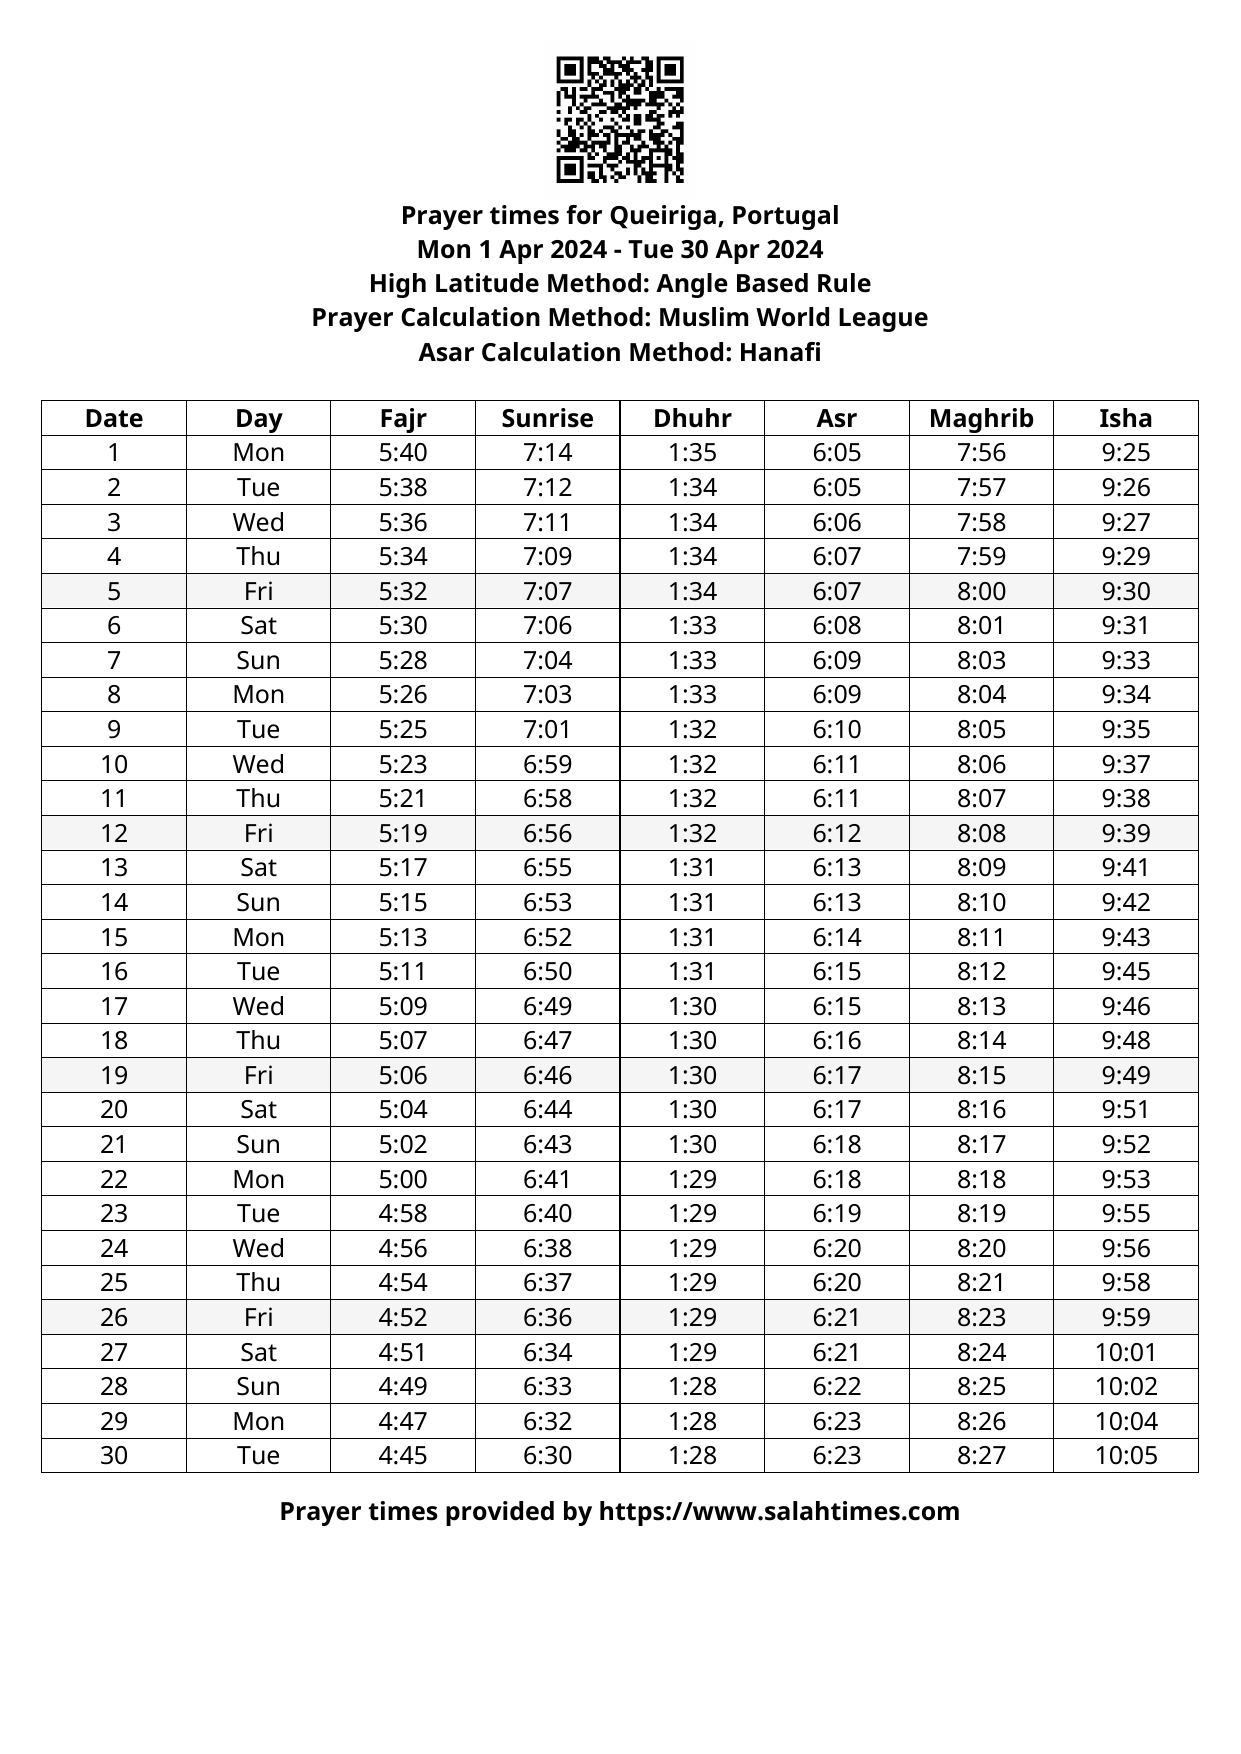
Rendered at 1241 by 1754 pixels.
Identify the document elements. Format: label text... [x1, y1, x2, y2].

text Mon 1 Apr 2024 - Tue 30 Apr 2024 [42, 232, 1198, 266]
table_cell 6:41 [476, 1162, 619, 1195]
table_cell 6:09 [765, 643, 909, 677]
table_cell 1:31 [621, 920, 764, 953]
table_cell 10:01 [1054, 1335, 1198, 1368]
table_cell 13 [42, 851, 186, 884]
table_cell 8:23 [910, 1300, 1053, 1334]
table_cell 9:39 [1054, 816, 1198, 849]
table_cell Mon [187, 1162, 330, 1195]
table_cell 9:43 [1054, 920, 1198, 953]
table_cell 5:02 [331, 1127, 475, 1161]
table_cell 6:21 [765, 1300, 909, 1334]
table_cell Sat [187, 1093, 330, 1126]
table_cell 9:30 [1054, 574, 1198, 607]
table_cell 7:04 [476, 643, 619, 677]
table_cell Tue [187, 954, 330, 988]
table_cell 10 [42, 747, 186, 780]
table_cell 6:20 [765, 1231, 909, 1264]
table_cell Sat [187, 1335, 330, 1368]
table_cell 6:37 [476, 1266, 619, 1299]
table_cell Wed [187, 989, 330, 1022]
table_cell Thu [187, 781, 330, 815]
table_cell 8:24 [910, 1335, 1053, 1368]
table_cell Fri [187, 1300, 330, 1334]
table_cell 6:09 [765, 678, 909, 711]
table_cell 6:14 [765, 920, 909, 953]
table_cell 6:36 [476, 1300, 619, 1334]
table_cell 1:33 [621, 609, 764, 642]
table_cell 6:07 [765, 574, 909, 607]
table_cell 5:11 [331, 954, 475, 988]
table_cell 7 [42, 643, 186, 677]
table_cell 9:52 [1054, 1127, 1198, 1161]
table_cell 8:25 [910, 1369, 1053, 1403]
table_cell Mon [187, 1404, 330, 1437]
table_cell 9:55 [1054, 1196, 1198, 1230]
table_cell 9:46 [1054, 989, 1198, 1022]
table_cell 8:10 [910, 885, 1053, 919]
table_cell 1:30 [621, 1024, 764, 1057]
table_cell 5 [42, 574, 186, 607]
table_cell 9 [42, 712, 186, 746]
table_cell Sun [187, 885, 330, 919]
table_cell Fri [187, 574, 330, 607]
table_cell 18 [42, 1024, 186, 1057]
table_cell 29 [42, 1404, 186, 1437]
table_cell 25 [42, 1266, 186, 1299]
table_cell 6:10 [765, 712, 909, 746]
table_cell 9:42 [1054, 885, 1198, 919]
table_cell 1:34 [621, 470, 764, 504]
table_cell 5:21 [331, 781, 475, 815]
table_cell 8:21 [910, 1266, 1053, 1299]
table_cell 4:49 [331, 1369, 475, 1403]
table_cell 1:32 [621, 747, 764, 780]
table_cell 20 [42, 1093, 186, 1126]
table_cell 9:29 [1054, 539, 1198, 573]
table_cell 4:45 [331, 1439, 475, 1472]
table_cell 6:44 [476, 1093, 619, 1126]
picture [542, 41, 699, 198]
table_cell 5:15 [331, 885, 475, 919]
table_cell 9:49 [1054, 1058, 1198, 1092]
table_cell 6:34 [476, 1335, 619, 1368]
table_cell 1:33 [621, 678, 764, 711]
table_cell 6:23 [765, 1404, 909, 1437]
table_cell 6:53 [476, 885, 619, 919]
table_cell 9:25 [1054, 436, 1198, 469]
table_cell 26 [42, 1300, 186, 1334]
table_cell 7:14 [476, 436, 619, 469]
table_cell 9:35 [1054, 712, 1198, 746]
table_cell 28 [42, 1369, 186, 1403]
table_cell 6:52 [476, 920, 619, 953]
table_cell 9:38 [1054, 781, 1198, 815]
table_cell 5:28 [331, 643, 475, 677]
table_cell 6:13 [765, 851, 909, 884]
text Prayer times for Queiriga, Portugal [42, 198, 1198, 232]
table_cell 1:31 [621, 954, 764, 988]
table_cell 1:33 [621, 643, 764, 677]
table_cell 23 [42, 1196, 186, 1230]
table_cell 5:19 [331, 816, 475, 849]
table_cell 1:34 [621, 574, 764, 607]
table_cell 8:16 [910, 1093, 1053, 1126]
table_cell 6:22 [765, 1369, 909, 1403]
table_cell 6:46 [476, 1058, 619, 1092]
table_cell Wed [187, 505, 330, 538]
table_cell 1:28 [621, 1369, 764, 1403]
table_cell 8:03 [910, 643, 1053, 677]
table_header Fajr [331, 401, 475, 434]
table_header Maghrib [910, 401, 1053, 434]
table_cell 6:11 [765, 747, 909, 780]
table_cell 6:18 [765, 1127, 909, 1161]
table_cell 6:12 [765, 816, 909, 849]
table_cell 6:18 [765, 1162, 909, 1195]
table_cell 6:16 [765, 1024, 909, 1057]
table_cell 7:57 [910, 470, 1053, 504]
table_cell 8:26 [910, 1404, 1053, 1437]
table_cell 1:30 [621, 1127, 764, 1161]
table_cell 1:32 [621, 712, 764, 746]
table_cell 8:27 [910, 1439, 1053, 1472]
table_header Date [42, 401, 186, 434]
table_cell Fri [187, 1058, 330, 1092]
table_cell 5:09 [331, 989, 475, 1022]
text High Latitude Method: Angle Based Rule [42, 266, 1198, 300]
table_cell 8:09 [910, 851, 1053, 884]
table_cell 9:41 [1054, 851, 1198, 884]
table_cell 5:06 [331, 1058, 475, 1092]
table_cell 9:58 [1054, 1266, 1198, 1299]
table_cell 14 [42, 885, 186, 919]
table_cell 8:06 [910, 747, 1053, 780]
text Prayer times provided by https://www.salahtimes.com [42, 1494, 1198, 1528]
table_cell 6:19 [765, 1196, 909, 1230]
table_cell 6:07 [765, 539, 909, 573]
table_cell 8:18 [910, 1162, 1053, 1195]
table_cell 8:01 [910, 609, 1053, 642]
table_cell 9:53 [1054, 1162, 1198, 1195]
table_header Dhuhr [621, 401, 764, 434]
table_cell 8:11 [910, 920, 1053, 953]
table_cell 1:35 [621, 436, 764, 469]
table_cell 8:07 [910, 781, 1053, 815]
text Prayer Calculation Method: Muslim World League [42, 300, 1198, 334]
table_cell 10:05 [1054, 1439, 1198, 1472]
table_cell 8:20 [910, 1231, 1053, 1264]
table_cell Tue [187, 470, 330, 504]
table_cell 8:17 [910, 1127, 1053, 1161]
table_cell 6:47 [476, 1024, 619, 1057]
table_cell 5:25 [331, 712, 475, 746]
table_cell 1:29 [621, 1266, 764, 1299]
table_cell 6:05 [765, 436, 909, 469]
table_cell 5:04 [331, 1093, 475, 1126]
table_cell 9:27 [1054, 505, 1198, 538]
table_cell Sun [187, 1127, 330, 1161]
table_cell 11 [42, 781, 186, 815]
table_cell 24 [42, 1231, 186, 1264]
table_cell 7:09 [476, 539, 619, 573]
table_cell 9:48 [1054, 1024, 1198, 1057]
table_cell 5:23 [331, 747, 475, 780]
table_header Isha [1054, 401, 1198, 434]
table_cell 9:26 [1054, 470, 1198, 504]
table_cell Thu [187, 539, 330, 573]
table_cell 5:00 [331, 1162, 475, 1195]
table_cell 6:17 [765, 1093, 909, 1126]
table_cell 8:05 [910, 712, 1053, 746]
table_cell Wed [187, 747, 330, 780]
table_cell 6:58 [476, 781, 619, 815]
table_cell 9:59 [1054, 1300, 1198, 1334]
table_cell 8:13 [910, 989, 1053, 1022]
table_cell Sat [187, 609, 330, 642]
table_cell 6:59 [476, 747, 619, 780]
table_cell 8:14 [910, 1024, 1053, 1057]
table_cell Sun [187, 643, 330, 677]
table_cell 6:17 [765, 1058, 909, 1092]
table_cell 4:56 [331, 1231, 475, 1264]
table_cell 6:21 [765, 1335, 909, 1368]
table_cell 6:06 [765, 505, 909, 538]
table_cell 1:31 [621, 851, 764, 884]
text Asar Calculation Method: Hanafi [42, 334, 1198, 368]
table_cell 8:12 [910, 954, 1053, 988]
table_cell 1:31 [621, 885, 764, 919]
table_cell 8:08 [910, 816, 1053, 849]
table_cell 1 [42, 436, 186, 469]
table_cell 4:58 [331, 1196, 475, 1230]
table_cell 7:07 [476, 574, 619, 607]
table_cell 7:03 [476, 678, 619, 711]
table_cell 4:47 [331, 1404, 475, 1437]
table_cell Thu [187, 1024, 330, 1057]
table_cell 9:31 [1054, 609, 1198, 642]
table_cell 9:34 [1054, 678, 1198, 711]
table_cell 5:32 [331, 574, 475, 607]
table_cell 6:38 [476, 1231, 619, 1264]
table_cell 9:56 [1054, 1231, 1198, 1264]
table_cell 1:29 [621, 1335, 764, 1368]
table_cell 5:17 [331, 851, 475, 884]
table_cell Sat [187, 851, 330, 884]
table_cell 6:55 [476, 851, 619, 884]
table_cell 1:29 [621, 1300, 764, 1334]
table_cell 22 [42, 1162, 186, 1195]
table_cell 6:32 [476, 1404, 619, 1437]
table_cell 1:29 [621, 1162, 764, 1195]
table_cell 10:02 [1054, 1369, 1198, 1403]
table_cell Sun [187, 1369, 330, 1403]
table_cell 1:30 [621, 1058, 764, 1092]
table_cell 17 [42, 989, 186, 1022]
table_cell 8:19 [910, 1196, 1053, 1230]
table_header Asr [765, 401, 909, 434]
table_cell 5:36 [331, 505, 475, 538]
table_cell 1:28 [621, 1439, 764, 1472]
table_cell Mon [187, 678, 330, 711]
table_cell 4:54 [331, 1266, 475, 1299]
table_cell 5:26 [331, 678, 475, 711]
table_cell 9:33 [1054, 643, 1198, 677]
table_cell Fri [187, 816, 330, 849]
table_cell 6:43 [476, 1127, 619, 1161]
table_cell 30 [42, 1439, 186, 1472]
table_cell 6 [42, 609, 186, 642]
table_cell 4:51 [331, 1335, 475, 1368]
table_cell 6:08 [765, 609, 909, 642]
table_cell 1:32 [621, 816, 764, 849]
table_cell 6:15 [765, 989, 909, 1022]
table_cell 7:06 [476, 609, 619, 642]
table_cell 9:37 [1054, 747, 1198, 780]
table_cell 6:30 [476, 1439, 619, 1472]
table_cell 5:13 [331, 920, 475, 953]
table_cell 5:38 [331, 470, 475, 504]
table_cell 8:00 [910, 574, 1053, 607]
table_cell Mon [187, 920, 330, 953]
table_cell 6:05 [765, 470, 909, 504]
table_cell 5:34 [331, 539, 475, 573]
table_cell 5:40 [331, 436, 475, 469]
table_cell 8 [42, 678, 186, 711]
table_cell 8:15 [910, 1058, 1053, 1092]
table_cell 9:45 [1054, 954, 1198, 988]
table_cell Tue [187, 1196, 330, 1230]
table_cell 6:33 [476, 1369, 619, 1403]
table_cell 16 [42, 954, 186, 988]
table_cell Tue [187, 1439, 330, 1472]
table_cell Wed [187, 1231, 330, 1264]
table_cell 6:49 [476, 989, 619, 1022]
table_cell 7:58 [910, 505, 1053, 538]
table_cell 12 [42, 816, 186, 849]
table_cell 5:07 [331, 1024, 475, 1057]
table_cell 1:32 [621, 781, 764, 815]
table_cell 7:11 [476, 505, 619, 538]
table_cell 7:01 [476, 712, 619, 746]
table_cell 1:29 [621, 1196, 764, 1230]
table_cell 19 [42, 1058, 186, 1092]
table_cell 9:51 [1054, 1093, 1198, 1126]
table_cell 4 [42, 539, 186, 573]
table_cell Mon [187, 436, 330, 469]
table_cell 15 [42, 920, 186, 953]
table_cell 4:52 [331, 1300, 475, 1334]
table_cell 6:40 [476, 1196, 619, 1230]
table_cell 1:29 [621, 1231, 764, 1264]
table_cell 1:34 [621, 505, 764, 538]
table_cell 7:59 [910, 539, 1053, 573]
table_header Day [187, 401, 330, 434]
table_cell 6:15 [765, 954, 909, 988]
table_cell 6:50 [476, 954, 619, 988]
table_cell 1:30 [621, 989, 764, 1022]
table_cell 6:11 [765, 781, 909, 815]
table_cell 6:20 [765, 1266, 909, 1299]
table_cell 6:56 [476, 816, 619, 849]
table_cell 6:13 [765, 885, 909, 919]
table_cell 1:34 [621, 539, 764, 573]
table_cell 8:04 [910, 678, 1053, 711]
table_header Sunrise [476, 401, 619, 434]
table_cell 7:56 [910, 436, 1053, 469]
table_cell 6:23 [765, 1439, 909, 1472]
table_cell 1:30 [621, 1093, 764, 1126]
table_cell 5:30 [331, 609, 475, 642]
table_cell 7:12 [476, 470, 619, 504]
table_cell 21 [42, 1127, 186, 1161]
table_cell 2 [42, 470, 186, 504]
table_cell Thu [187, 1266, 330, 1299]
table_cell 3 [42, 505, 186, 538]
table_cell 1:28 [621, 1404, 764, 1437]
table_cell 10:04 [1054, 1404, 1198, 1437]
table_cell Tue [187, 712, 330, 746]
table_cell 27 [42, 1335, 186, 1368]
